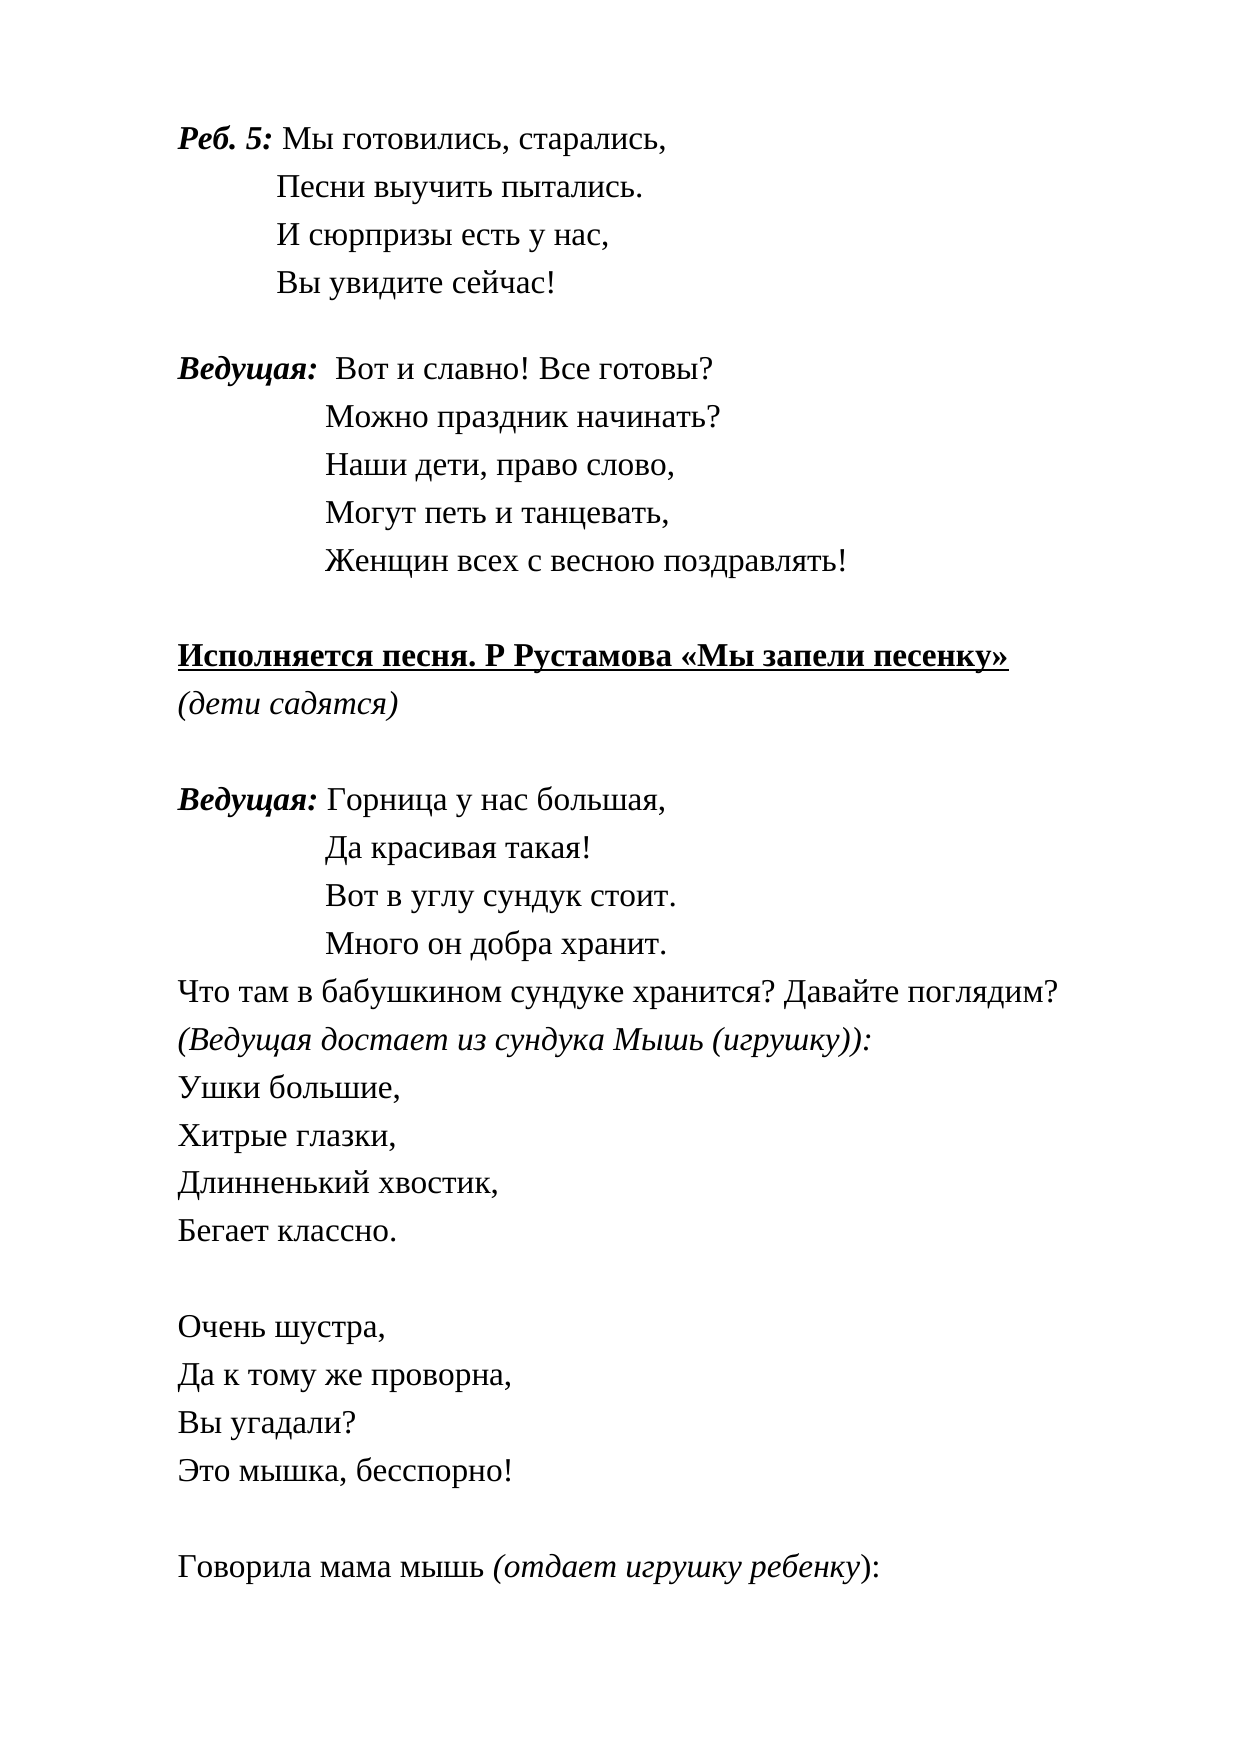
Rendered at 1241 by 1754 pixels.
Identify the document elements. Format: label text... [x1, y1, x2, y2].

text Вы угадали? [177, 1402, 1152, 1441]
text Это мышка, бесспорно! [177, 1450, 1152, 1488]
text Вот в углу сундук стоит. [177, 875, 1152, 913]
text И сюрпризы есть у нас, [177, 214, 1152, 252]
text Реб. 5: Мы готовились, старались, [177, 118, 1152, 156]
text (дети садятся) [177, 683, 1152, 722]
text Могут петь и танцевать, [177, 492, 1152, 530]
text Что там в бабушкином сундуке хранится? Давайте поглядим? (Ведущая достает из сундука Мышь (игрушку)): [177, 971, 1152, 1057]
text Хитрые глазки, [177, 1115, 1152, 1153]
text Ушки большие, [177, 1067, 1152, 1105]
text Много он добра хранит. [177, 923, 1152, 961]
text Да красивая такая! [177, 827, 1152, 866]
text Можно праздник начинать? [177, 396, 1152, 434]
text Бегает классно. [177, 1211, 1152, 1249]
text Песни выучить пытались. [177, 166, 1152, 204]
text Наши дети, право слово, [177, 444, 1152, 482]
text Женщин всех с весною поздравлять! [177, 540, 1152, 578]
text Да к тому же проворна, [177, 1354, 1152, 1393]
text Очень шустра, [177, 1306, 1152, 1345]
text Длинненький хвостик, [177, 1163, 1152, 1201]
text Исполняется песня. Р Рустамова «Мы запели песенку» [177, 636, 1152, 674]
text Ведущая: Вот и славно! Все готовы? [177, 348, 1152, 386]
text Вы увидите сейчас! [177, 262, 1152, 300]
text Говорила мама мышь (отдает игрушку ребенку): [177, 1546, 1152, 1584]
text Ведущая: Горница у нас большая, [177, 779, 1152, 818]
